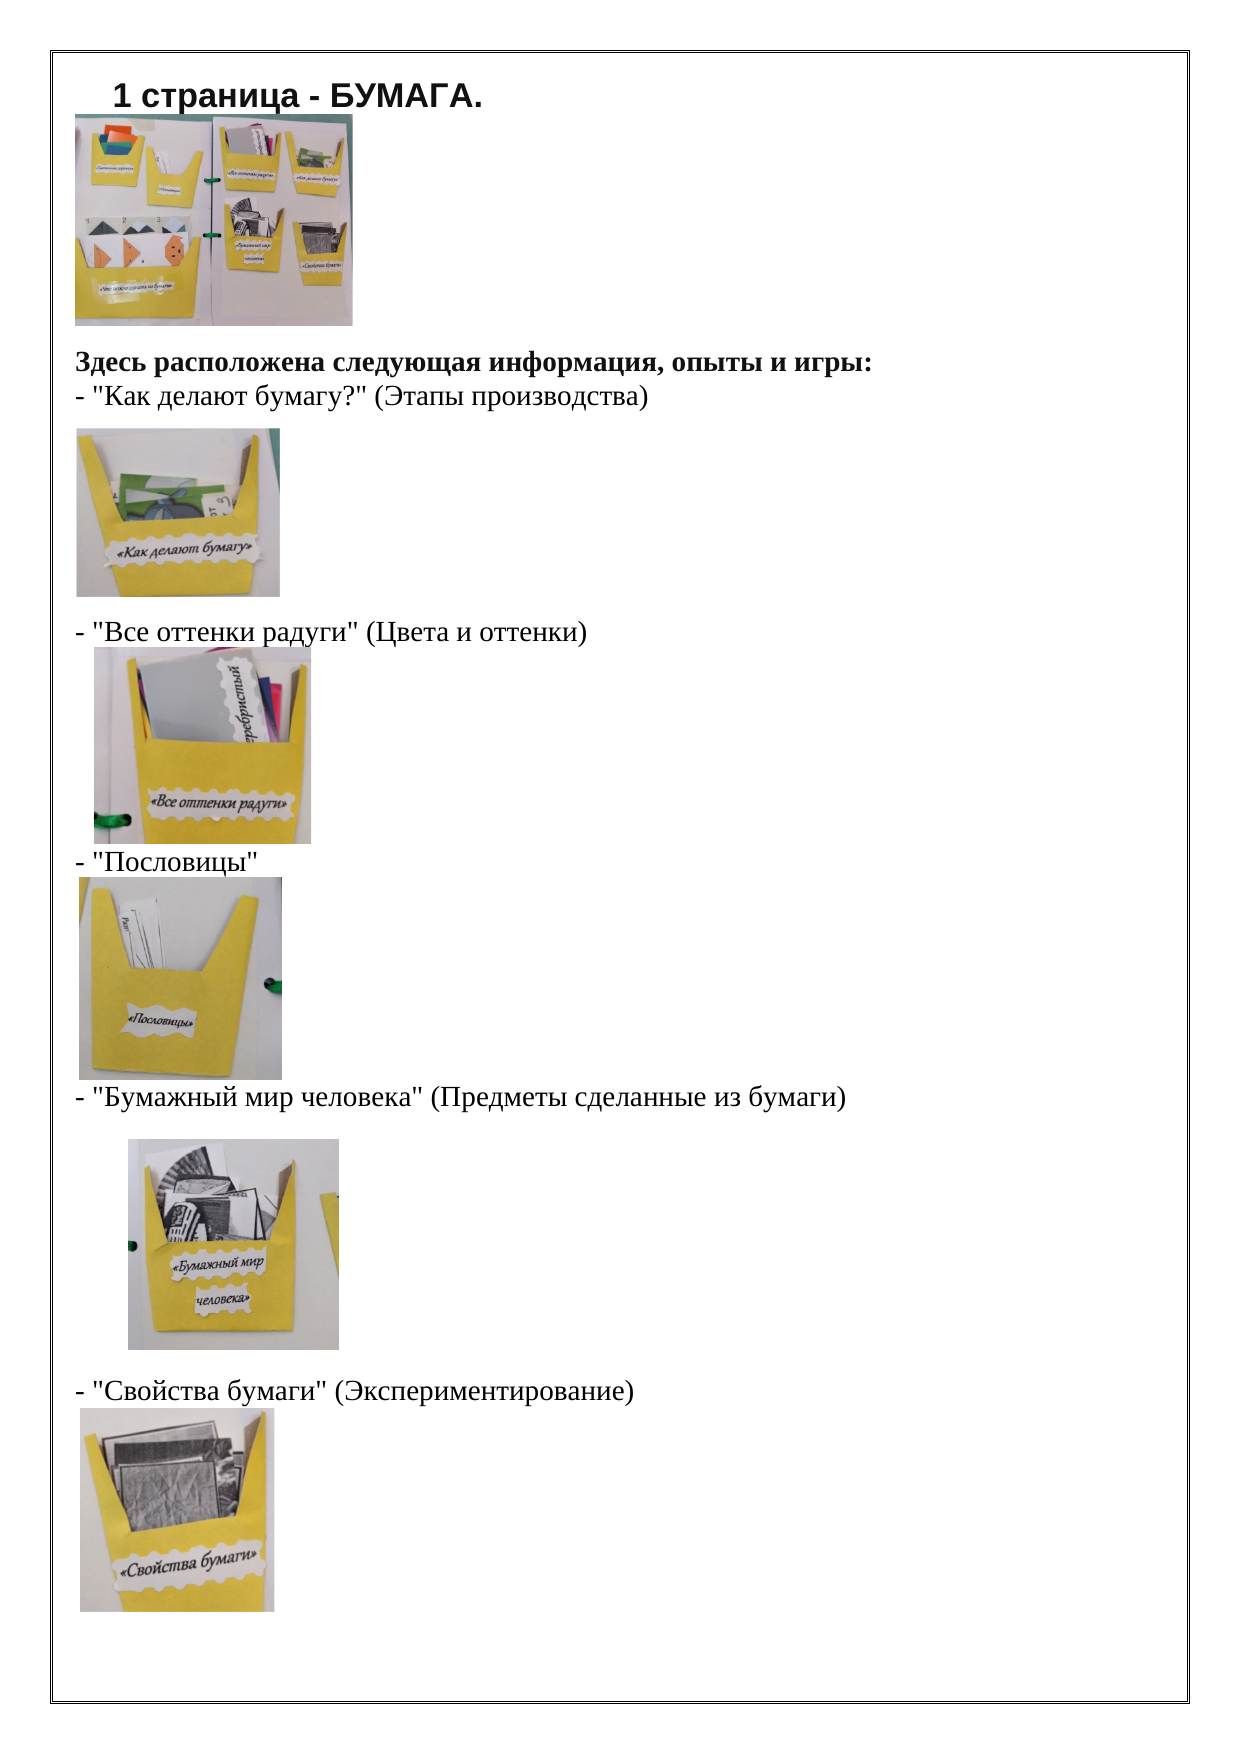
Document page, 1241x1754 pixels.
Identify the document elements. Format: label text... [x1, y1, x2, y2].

text - "Свойства бумаги" (Экспериментирование) [75, 1373, 1165, 1407]
text - "Бумажный мир человека" (Предметы сделанные из бумаги) [75, 1079, 1165, 1113]
picture [77, 429, 279, 597]
text Здесь расположена следующая информация, опыты и игры: [75, 344, 1165, 378]
text - "Пословицы" [75, 844, 1165, 877]
picture [75, 114, 353, 326]
picture [94, 647, 312, 844]
picture [79, 877, 282, 1080]
picture [128, 1139, 339, 1350]
text - "Как делают бумагу?" (Этапы производства) [75, 378, 1165, 412]
picture [80, 1408, 275, 1612]
text - "Все оттенки радуги" (Цвета и оттенки) [75, 614, 1165, 648]
text 1 страница - БУМАГА. [75, 75, 1165, 114]
